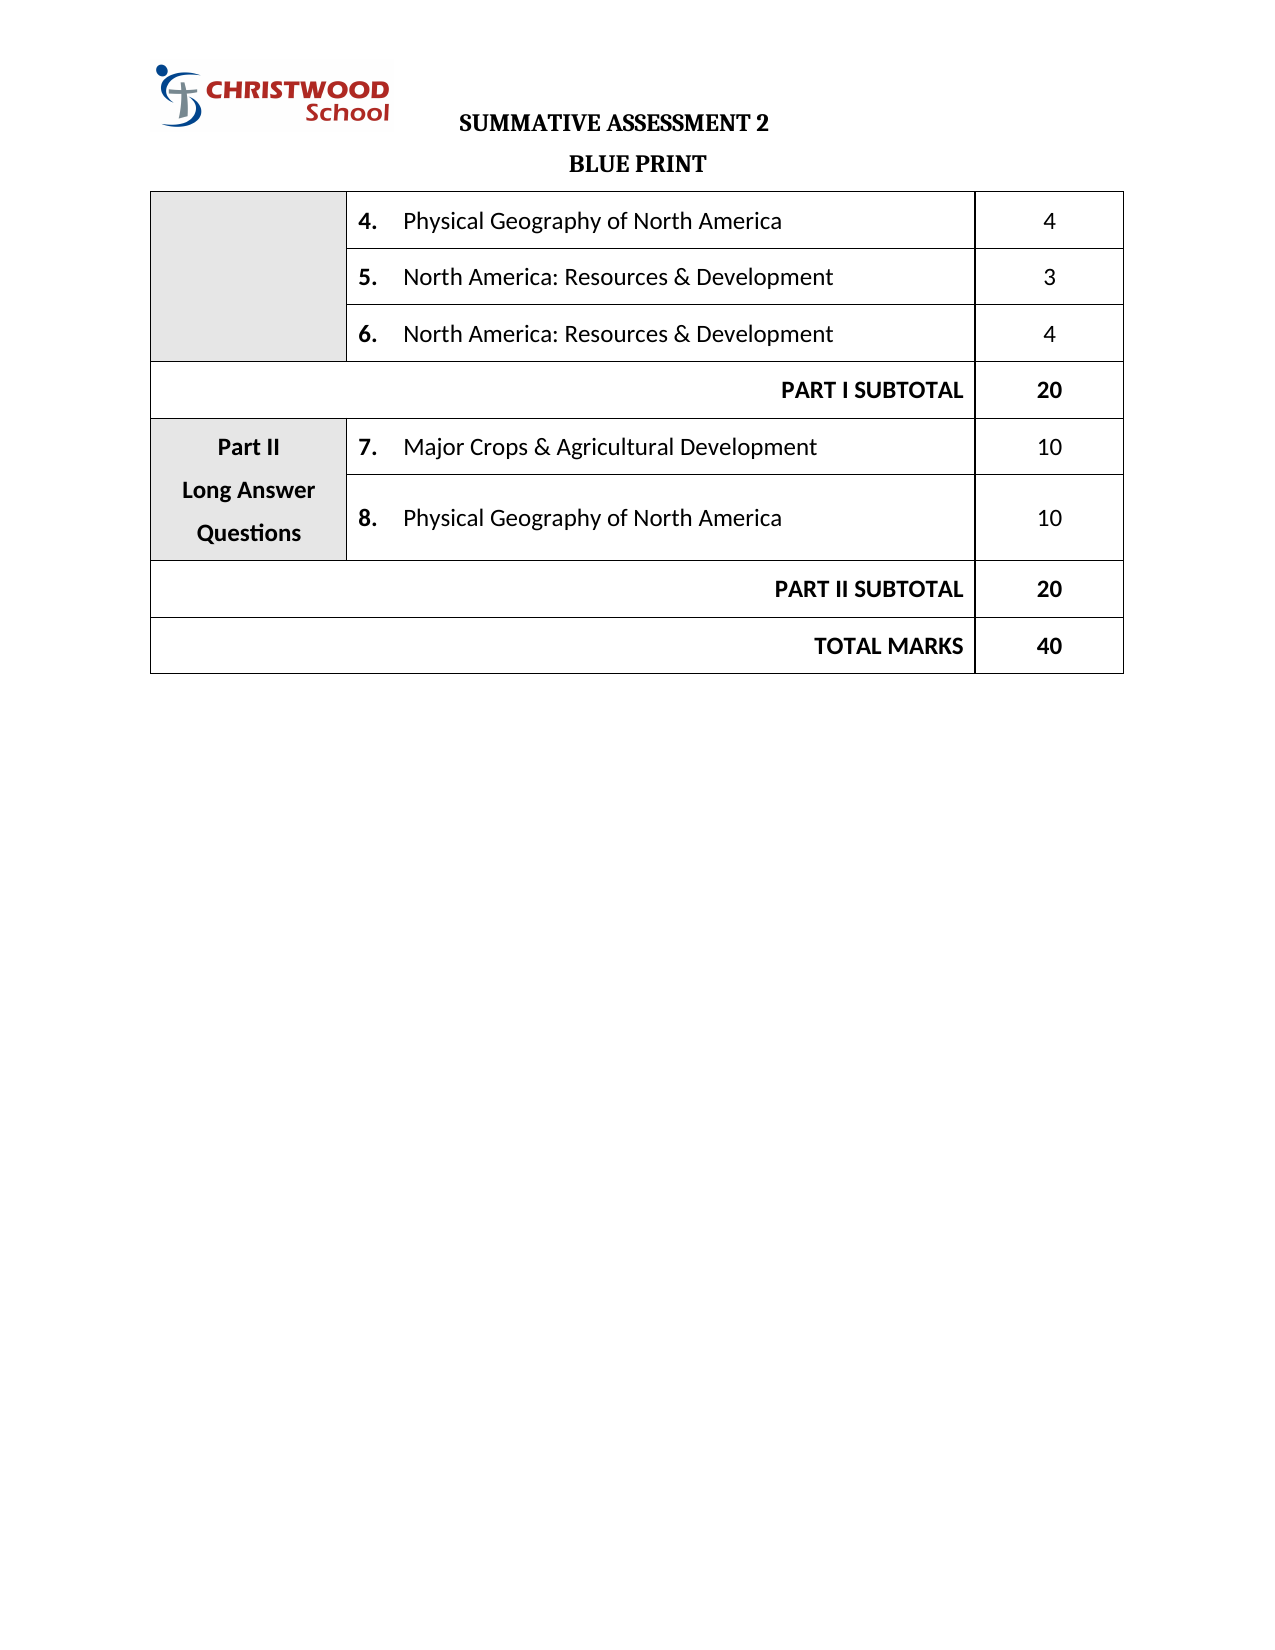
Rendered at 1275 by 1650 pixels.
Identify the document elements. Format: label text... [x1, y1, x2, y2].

table_cell 3 [976, 249, 1123, 304]
table_cell 6. North America: Resources & Development [347, 305, 974, 361]
table_cell 7. Major Crops & Agricultural Development [347, 419, 974, 474]
table_cell 8. Physical Geography of North America [347, 475, 974, 560]
table_cell TOTAL MARKS [151, 618, 974, 673]
table_cell 10 [976, 475, 1123, 560]
picture [150, 59, 394, 132]
table_cell 40 [976, 618, 1123, 673]
table_cell 10 [976, 419, 1123, 474]
table_cell Part II Long Answer Questions [151, 419, 346, 560]
table_cell 20 [976, 561, 1123, 617]
table_cell 4 [976, 305, 1123, 361]
table_cell 20 [976, 362, 1123, 417]
table_cell PART I SUBTOTAL [151, 362, 974, 417]
table_cell 5. North America: Resources & Development [347, 249, 974, 304]
table_cell 4. Physical Geography of North America [347, 192, 974, 248]
table_cell 4 [976, 192, 1123, 248]
table_cell PART II SUBTOTAL [151, 561, 974, 617]
